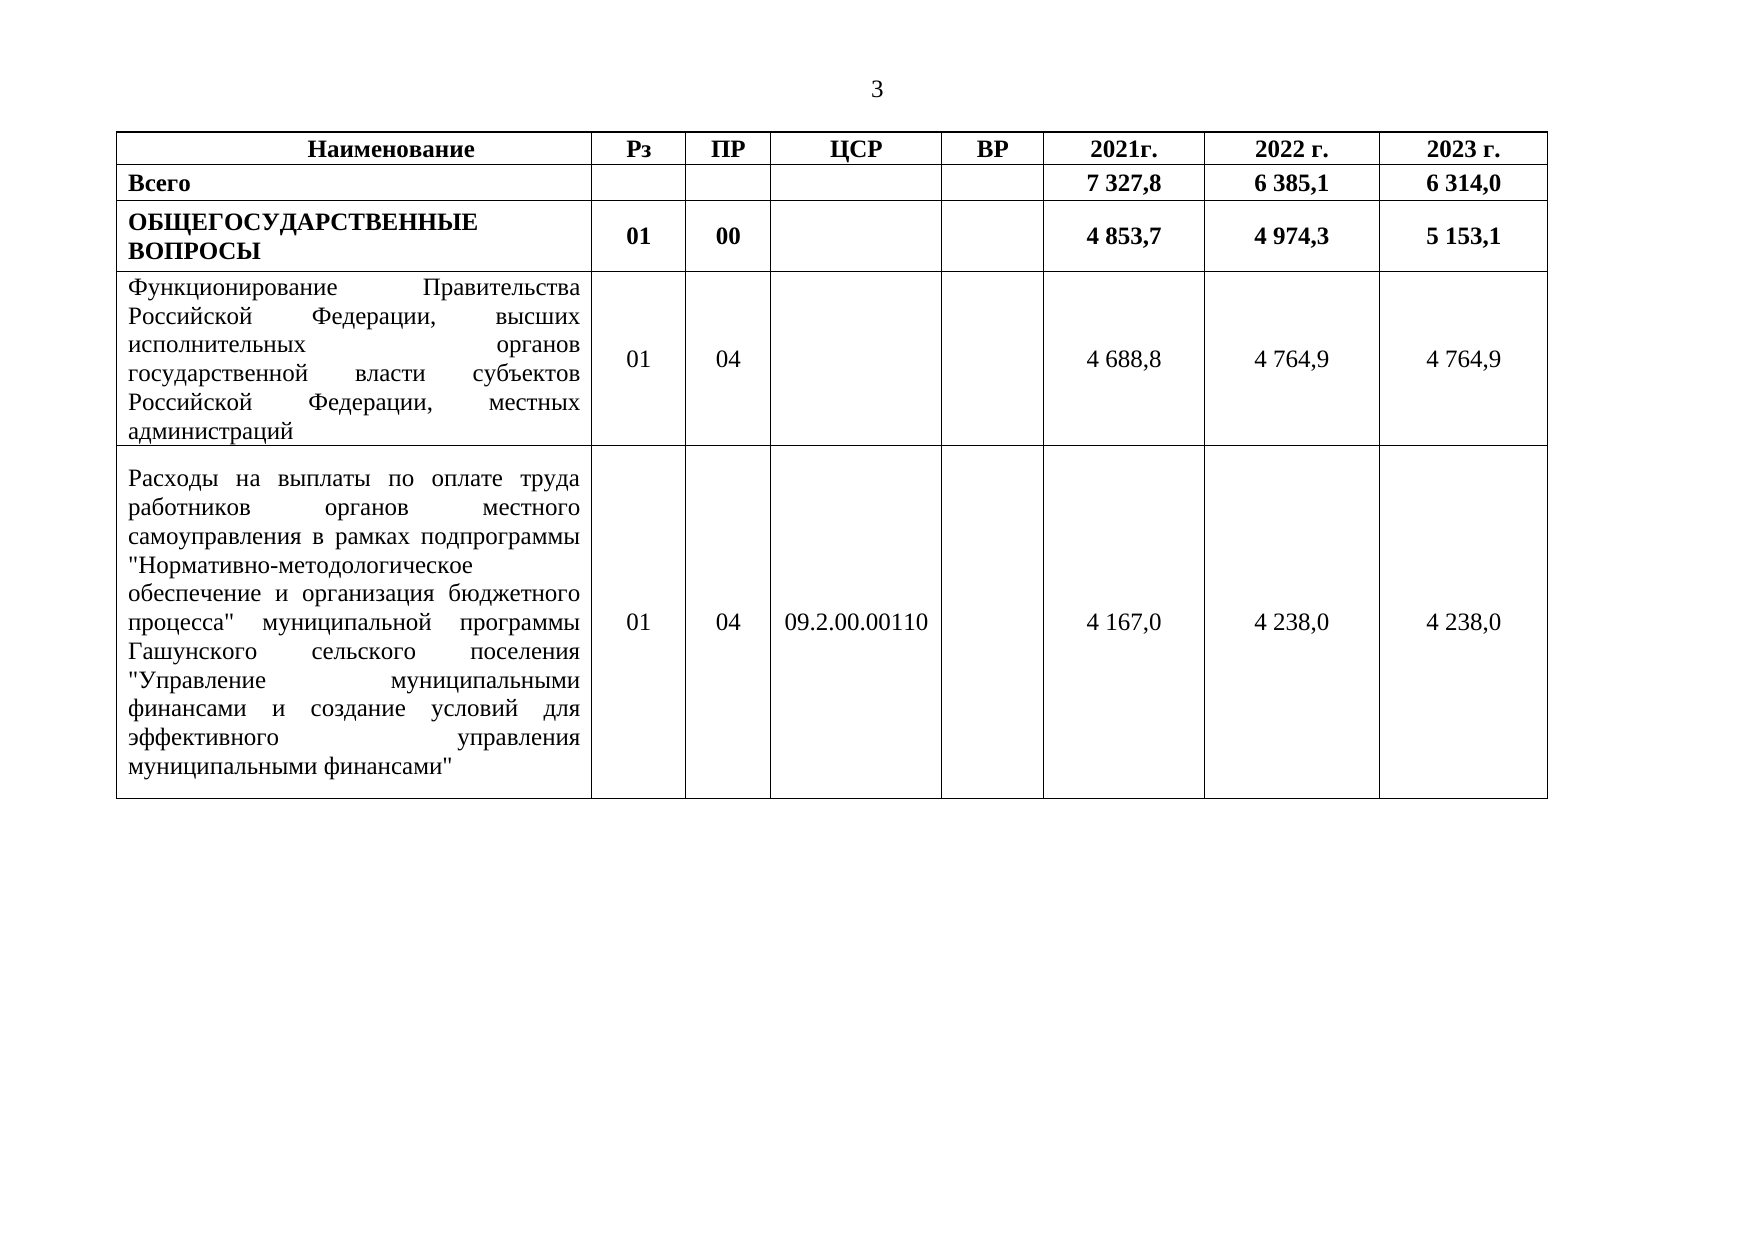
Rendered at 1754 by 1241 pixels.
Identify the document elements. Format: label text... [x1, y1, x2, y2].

table_cell 5 153,1 [1380, 201, 1547, 271]
table_cell [942, 446, 1043, 798]
table_header Рз [592, 133, 685, 164]
table_cell 6 314,0 [1380, 165, 1547, 200]
table_cell 4 167,0 [1044, 446, 1204, 798]
table_header 2023 г. [1380, 133, 1547, 164]
table_cell 4 764,9 [1205, 272, 1379, 444]
table_cell [771, 201, 941, 271]
table_cell 04 [686, 272, 770, 444]
table_cell 00 [686, 201, 770, 271]
table_cell [686, 165, 770, 200]
table_cell [942, 272, 1043, 444]
table_cell [771, 272, 941, 444]
table_cell 01 [592, 272, 685, 444]
table_cell [592, 165, 685, 200]
table_header ПР [686, 133, 770, 164]
table_cell Расходы на выплаты по оплате труда работников органов местного самоуправления в рамках подпрограммы "Нормативно-методологическое обеспечение и организация бюджетного процесса" муниципальной программы Гашунского сельского поселения "Управление муниципальными финансами и создание условий для эффективного управления муниципальными финансами" [117, 446, 591, 798]
table_header 2022 г. [1205, 133, 1379, 164]
table_cell 7 327,8 [1044, 165, 1204, 200]
table_cell 04 [686, 446, 770, 798]
table_cell 4 238,0 [1380, 446, 1547, 798]
table_cell [942, 201, 1043, 271]
table_header Наименование [117, 133, 591, 164]
table_cell 4 238,0 [1205, 446, 1379, 798]
table_cell 4 974,3 [1205, 201, 1379, 271]
table_header ВР [942, 133, 1043, 164]
table_cell 01 [592, 446, 685, 798]
table_cell Функционирование Правительства Российской Федерации, высших исполнительных органов государственной власти субъектов Российской Федерации, местных администраций [117, 272, 591, 444]
table_cell [942, 165, 1043, 200]
table_cell 4 764,9 [1380, 272, 1547, 444]
table_header ЦСР [771, 133, 941, 164]
table_cell 4 853,7 [1044, 201, 1204, 271]
table_cell 4 688,8 [1044, 272, 1204, 444]
table_header 2021г. [1044, 133, 1204, 164]
table_cell 09.2.00.00110 [771, 446, 941, 798]
table_cell 6 385,1 [1205, 165, 1379, 200]
table_cell ОБЩЕГОСУДАРСТВЕННЫЕ ВОПРОСЫ [117, 201, 591, 271]
table_cell 01 [592, 201, 685, 271]
table_cell [771, 165, 941, 200]
table_cell Всего [117, 165, 591, 200]
